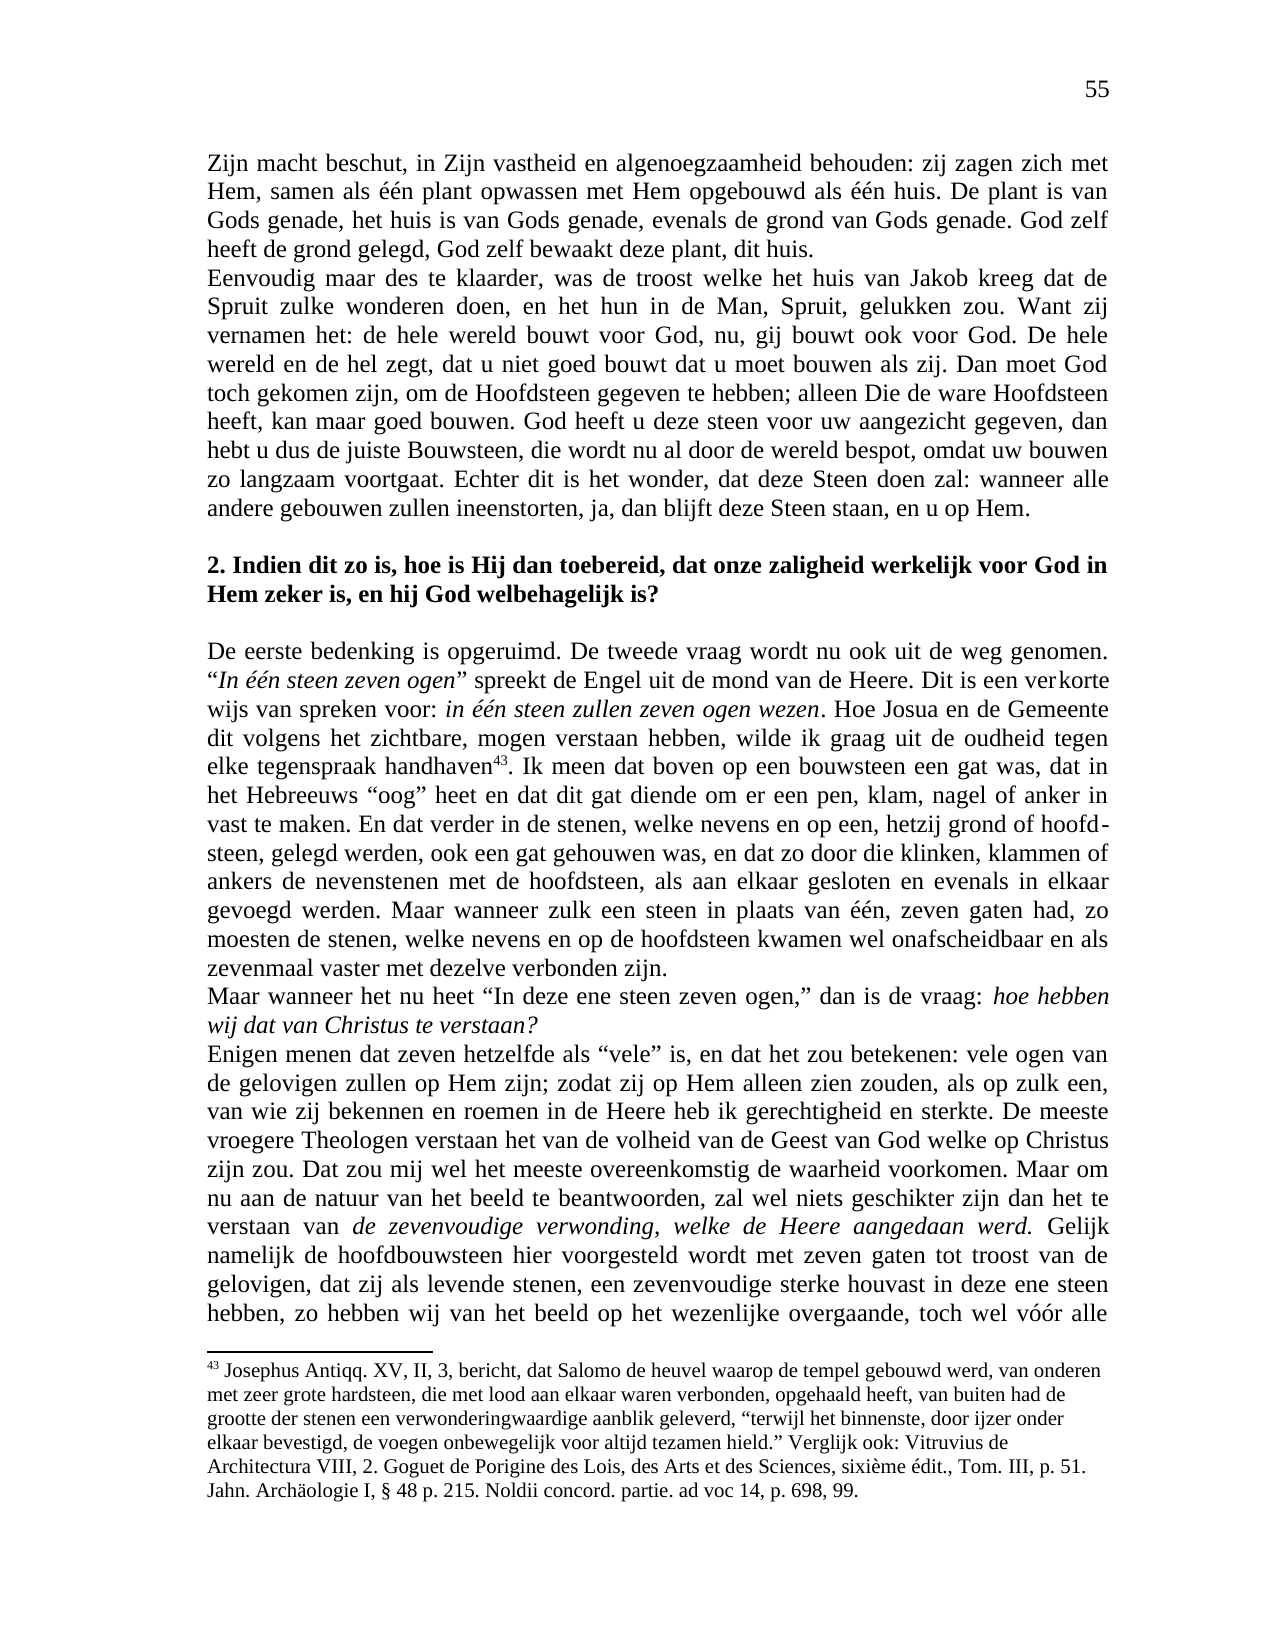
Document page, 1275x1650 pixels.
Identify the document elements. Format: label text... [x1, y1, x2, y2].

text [207, 148, 1109, 263]
text 2. Indien dit zo is, hoe is Hij dan toebereid, dat onze zaligheid werkelijk voor God in Hem zeker is, en hij God welbehagelijk is? [207, 550, 1109, 608]
text Maar wanneer het nu heet “In deze ene steen zeven ogen,” dan is de vraag: hoe hebben wij dat van Christus te verstaan? [207, 981, 1109, 1039]
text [207, 1039, 1109, 1326]
text Eenvoudig maar des te klaarder, was de troost welke het huis van Jakob kreeg dat de Spruit zulke wonderen doen, en het hun in de Man, Spruit, gelukken zou. Want zij vernamen het: de hele wereld bouwt voor God, nu, gij bouwt ook voor God. De hele wereld en de hel zegt, dat u niet goed bouwt dat u moet bouwen als zij. Dan moet God toch gekomen zijn, om de Hoofdsteen gegeven te hebben; alleen Die de ware Hoofdsteen heeft, kan maar goed bouwen. God heeft u deze steen voor uw aangezicht gegeven, dan hebt u dus de juiste Bouwsteen, die wordt nu al door de wereld bespot, omdat uw bouwen zo langzaam voortgaat. Echter dit is het wonder, dat deze Steen doen zal: wanneer alle andere gebouwen zullen ineenstorten, ja, dan blijft deze Steen staan, en u op Hem. [207, 263, 1109, 521]
text De eerste bedenking is opgeruimd. De tweede vraag wordt nu ook uit de weg genomen. “In één steen zeven ogen” spreekt de Engel uit de mond van de Heere. Dit is een verkorte wijs van spreken voor: in één steen zullen zeven ogen wezen. Hoe Josua en de Gemeente dit volgens het zichtbare, mogen verstaan hebben, wilde ik graag uit de oudheid tegen elke tegenspraak handhaven. Ik meen dat boven op een bouwsteen een gat was, dat in het Hebreeuws “oog” heet en dat dit gat diende om er een pen, klam, nagel of anker in vast te maken. En dat verder in de stenen, welke nevens en op een, hetzij grond of hoofdsteen, gelegd werden, ook een gat gehouwen was, en dat zo door die klinken, klammen of ankers de nevenstenen met de hoofdsteen, als aan elkaar gesloten en evenals in elkaar gevoegd werden. Maar wanneer zulk een steen in plaats van één, zeven gaten had, zo moesten de stenen, welke nevens en op de hoofdsteen kwamen wel onafscheidbaar en als zevenmaal vaster met dezelve verbonden zijn. [207, 636, 1109, 981]
